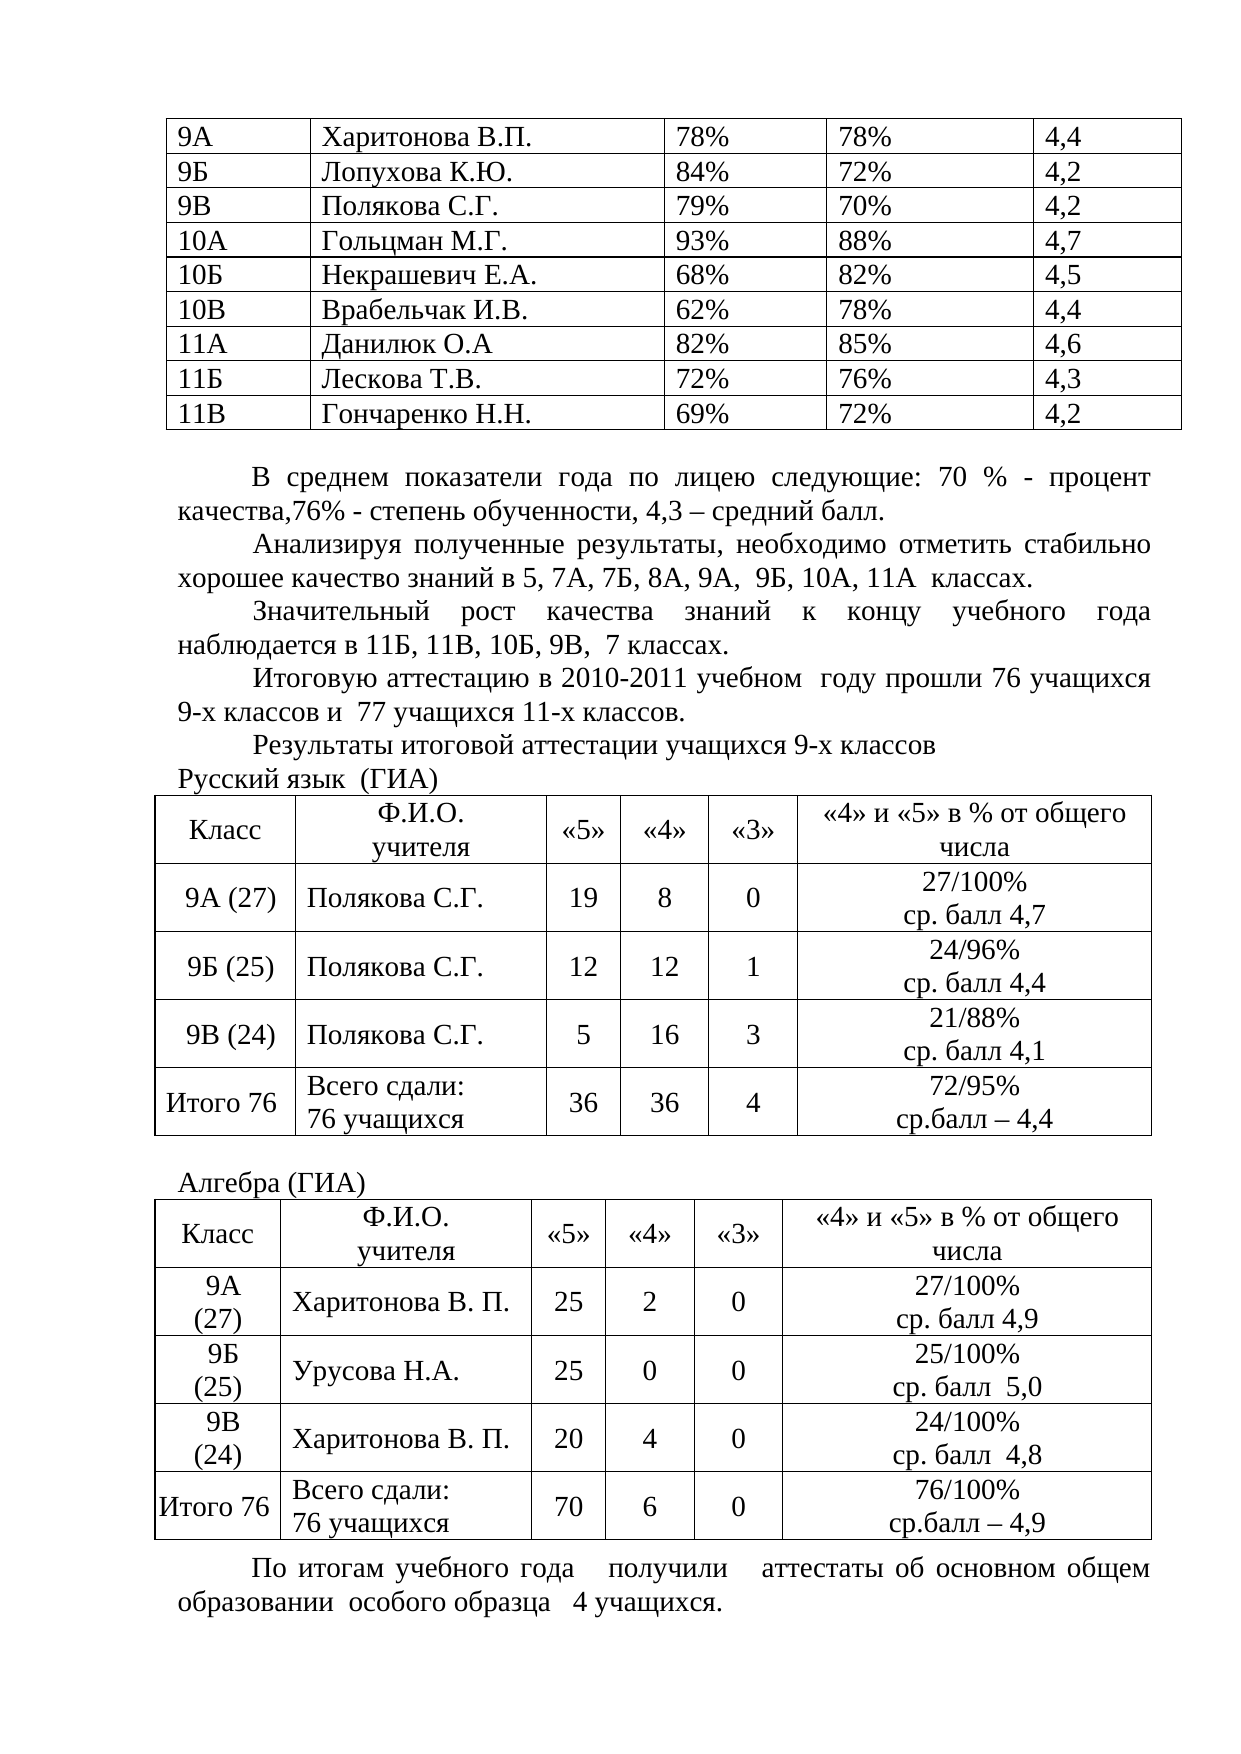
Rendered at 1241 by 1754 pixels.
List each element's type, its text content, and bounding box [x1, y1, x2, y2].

table_cell 1 [709, 932, 797, 999]
table_cell 4,6 [1034, 327, 1181, 360]
table_header «3» [695, 1200, 782, 1267]
table_cell 84% [665, 154, 826, 187]
table_cell Всего сдали: 76 учащихся [296, 1068, 546, 1135]
table_cell 2 [606, 1268, 694, 1335]
table_cell 25 [532, 1268, 605, 1335]
table_header Ф.И.О. учителя [281, 1200, 531, 1267]
table_cell 5 [547, 1000, 620, 1067]
table_cell 9В (24) [156, 1404, 280, 1471]
table_cell Полякова С.Г. [296, 1000, 546, 1067]
table_cell 9Б (25) [156, 932, 295, 999]
table_cell 62% [665, 292, 826, 326]
table_cell 79% [665, 188, 826, 222]
text Итоговую аттестацию в 2010-2011 учебном году прошли 76 учащихся 9-х классов и 77 учащихся 11-х классов. [177, 660, 1152, 727]
table_cell 4,2 [1034, 154, 1181, 187]
table_header «4» и «5» в % от общего числа [798, 796, 1151, 863]
table_cell 36 [621, 1068, 708, 1135]
table_cell 19 [547, 864, 620, 931]
text Алгебра (ГИА) [177, 1165, 1152, 1198]
text Результаты итоговой аттестации учащихся 9-х классов [177, 727, 1152, 761]
table_cell 70 [532, 1472, 605, 1539]
table_cell 27/100% ср. балл 4,9 [783, 1268, 1151, 1335]
table_cell 76% [827, 361, 1033, 395]
table_header «4» и «5» в % от общего числа [783, 1200, 1151, 1267]
table_cell 0 [695, 1336, 782, 1403]
table_cell 0 [606, 1336, 694, 1403]
table_cell Итого 76 [156, 1472, 280, 1539]
table_cell 0 [695, 1472, 782, 1539]
table_cell 12 [547, 932, 620, 999]
table_cell 0 [695, 1404, 782, 1471]
text Анализируя полученные результаты, необходимо отметить стабильно хорошее качество знаний в 5, 7А, 7Б, 8А, 9А, 9Б, 10А, 11А классах. [177, 526, 1152, 593]
table_cell 4,2 [1034, 396, 1181, 429]
table_cell 9А [167, 119, 310, 153]
table_cell 4,5 [1034, 258, 1181, 291]
table_cell 4,4 [1034, 119, 1181, 153]
table_cell 4,4 [1034, 292, 1181, 326]
table_cell Всего сдали: 76 учащихся [281, 1472, 531, 1539]
table_cell 21/88% ср. балл 4,1 [798, 1000, 1151, 1067]
table_cell 11А [167, 327, 310, 360]
table_cell 82% [665, 327, 826, 360]
table_cell 72% [827, 154, 1033, 187]
table_header Класс [156, 796, 295, 863]
table_cell 4,3 [1034, 361, 1181, 395]
table_cell 4,7 [1034, 223, 1181, 256]
table_cell Полякова С.Г. [311, 188, 664, 222]
text В среднем показатели года по лицею следующие: 70 % - процент качества,76% - степень обученности, 4,3 – средний балл. [177, 459, 1152, 526]
table_cell 93% [665, 223, 826, 256]
table_cell 4,2 [1034, 188, 1181, 222]
table_cell Лескова Т.В. [311, 361, 664, 395]
table_cell 8 [621, 864, 708, 931]
table_cell Итого 76 [156, 1068, 295, 1135]
table_cell 27/100% ср. балл 4,7 [798, 864, 1151, 931]
table_cell 9Б (25) [156, 1336, 280, 1403]
table_cell 3 [709, 1000, 797, 1067]
table_cell 10В [167, 292, 310, 326]
table_cell Гончаренко Н.Н. [311, 396, 664, 429]
table_cell Полякова С.Г. [296, 864, 546, 931]
table_cell 78% [665, 119, 826, 153]
table_cell Урусова Н.А. [281, 1336, 531, 1403]
table_cell 70% [827, 188, 1033, 222]
table_cell 88% [827, 223, 1033, 256]
table_cell 12 [621, 932, 708, 999]
table_cell 24/96% ср. балл 4,4 [798, 932, 1151, 999]
table_cell 72% [665, 361, 826, 395]
table_cell Лопухова К.Ю. [311, 154, 664, 187]
table_cell 10А [167, 223, 310, 256]
table_header Ф.И.О. учителя [296, 796, 546, 863]
text Русский язык (ГИА) [177, 761, 1152, 794]
table_cell 9В [167, 188, 310, 222]
table_cell Харитонова В. П. [281, 1404, 531, 1471]
table_cell 25/100% ср. балл 5,0 [783, 1336, 1151, 1403]
table_cell 0 [709, 864, 797, 931]
table_cell 78% [827, 119, 1033, 153]
table_cell Харитонова В. П. [281, 1268, 531, 1335]
table_cell 36 [547, 1068, 620, 1135]
table_cell 0 [695, 1268, 782, 1335]
table_cell 16 [621, 1000, 708, 1067]
table_cell 72% [827, 396, 1033, 429]
table_cell 4 [709, 1068, 797, 1135]
text Значительный рост качества знаний к концу учебного года наблюдается в 11Б, 11В, 10Б, 9В, 7 классах. [177, 593, 1152, 660]
table_cell 76/100% ср.балл – 4,9 [783, 1472, 1151, 1539]
table_cell Харитонова В.П. [311, 119, 664, 153]
table_cell Гольцман М.Г. [311, 223, 664, 256]
table_cell 4 [606, 1404, 694, 1471]
table_cell 24/100% ср. балл 4,8 [783, 1404, 1151, 1471]
table_cell Полякова С.Г. [296, 932, 546, 999]
table_cell 85% [827, 327, 1033, 360]
table_cell 20 [532, 1404, 605, 1471]
table_header «4» [606, 1200, 694, 1267]
table_cell 25 [532, 1336, 605, 1403]
table_cell 9А (27) [156, 864, 295, 931]
table_cell Некрашевич Е.А. [311, 258, 664, 291]
table_cell 78% [827, 292, 1033, 326]
table_cell 68% [665, 258, 826, 291]
table_cell Данилюк О.А [311, 327, 664, 360]
table_cell 82% [827, 258, 1033, 291]
table_cell 9А (27) [156, 1268, 280, 1335]
table_cell 10Б [167, 258, 310, 291]
table_cell 11В [167, 396, 310, 429]
table_cell 9В (24) [156, 1000, 295, 1067]
table_header Класс [156, 1200, 280, 1267]
table_cell 11Б [167, 361, 310, 395]
table_header «5» [547, 796, 620, 863]
table_header «4» [621, 796, 708, 863]
table_header «3» [709, 796, 797, 863]
text По итогам учебного года получили аттестаты об основном общем образовании особого образца 4 учащихся. [177, 1551, 1152, 1618]
table_cell 72/95% ср.балл – 4,4 [798, 1068, 1151, 1135]
table_cell 9Б [167, 154, 310, 187]
table_cell 6 [606, 1472, 694, 1539]
table_header «5» [532, 1200, 605, 1267]
table_cell 69% [665, 396, 826, 429]
table_cell Врабельчак И.В. [311, 292, 664, 326]
